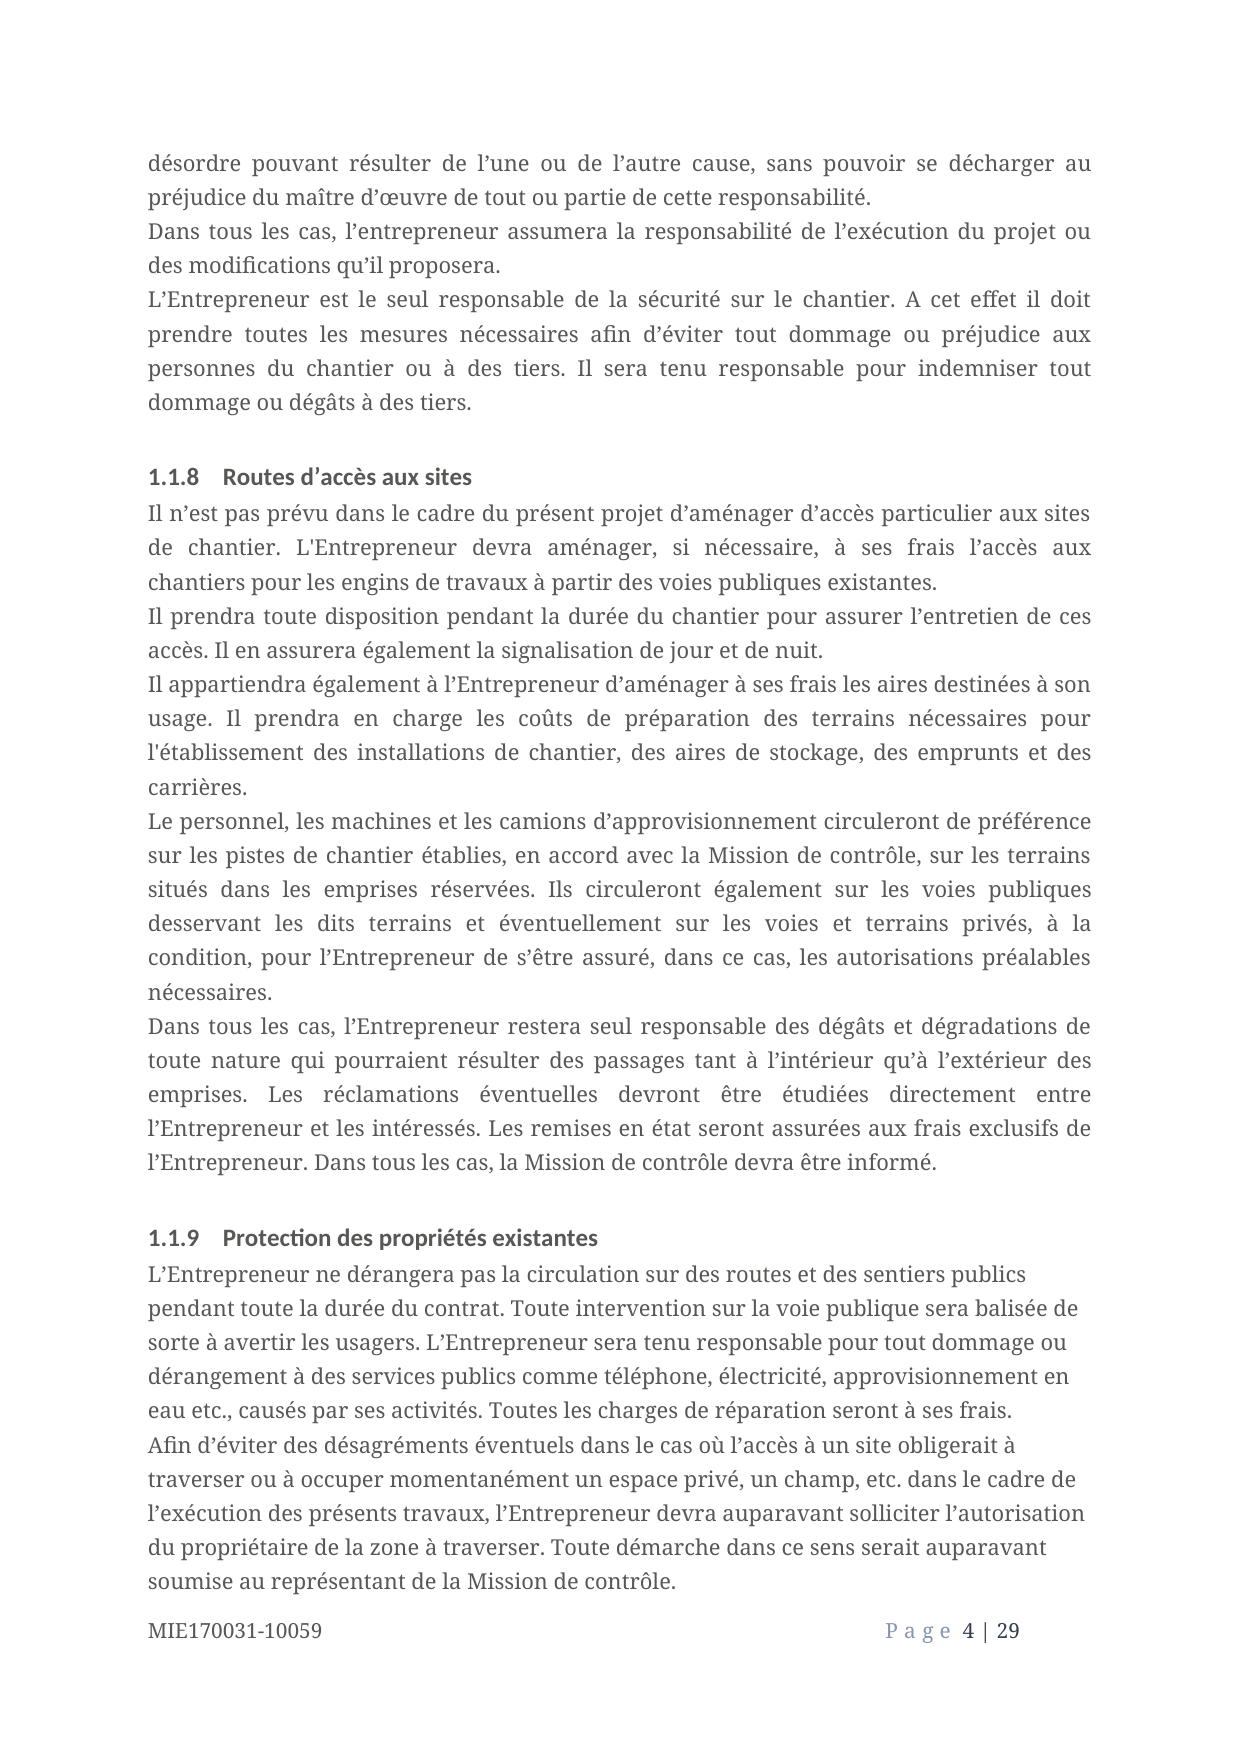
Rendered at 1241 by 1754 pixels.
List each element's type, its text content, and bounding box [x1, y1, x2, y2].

text Dans tous les cas, l’entrepreneur assumera la responsabilité de l’exécution du projet ou des modifications qu’il proposera. [148, 216, 1092, 280]
text Afin d’éviter des désagréments éventuels dans le cas où l’accès à un site obligerait à traverser ou à occuper momentanément un espace privé, un champ, etc. dans le cadre de l’exécution des présents travaux, l’Entrepreneur devra auparavant solliciter l’autorisation du propriétaire de la zone à traverser. Toute démarche dans ce sens serait auparavant soumise au représentant de la Mission de contrôle. [148, 1429, 1092, 1596]
subtitle Protection des propriétés existantes [148, 1222, 1092, 1252]
text Dans tous les cas, l’Entrepreneur restera seul responsable des dégâts et dégradations de toute nature qui pourraient résulter des passages tant à l’intérieur qu’à l’extérieur des emprises. Les réclamations éventuelles devront être étudiées directement entre l’Entrepreneur et les intéressés. Les remises en état seront assurées aux frais exclusifs de l’Entrepreneur. Dans tous les cas, la Mission de contrôle devra être informé. [148, 1011, 1092, 1177]
text Le personnel, les machines et les camions d’approvisionnement circuleront de préférence sur les pistes de chantier établies, en accord avec la Mission de contrôle, sur les terrains situés dans les emprises réservées. Ils circuleront également sur les voies publiques desservant les dits terrains et éventuellement sur les voies et terrains privés, à la condition, pour l’Entrepreneur de s’être assuré, dans ce cas, les autorisations préalables nécessaires. [148, 806, 1092, 1006]
subtitle Routes d’accès aux sites [148, 461, 1092, 492]
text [148, 148, 1092, 212]
text L’Entrepreneur est le seul responsable de la sécurité sur le chantier. A cet effet il doit prendre toutes les mesures nécessaires afin d’éviter tout dommage ou préjudice aux personnes du chantier ou à des tiers. Il sera tenu responsable pour indemniser tout dommage ou dégâts à des tiers. [148, 284, 1092, 417]
text L’Entrepreneur ne dérangera pas la circulation sur des routes et des sentiers publics pendant toute la durée du contrat. Toute intervention sur la voie publique sera balisée de sorte à avertir les usagers. L’Entrepreneur sera tenu responsable pour tout dommage ou dérangement à des services publics comme téléphone, électricité, approvisionnement en eau etc., causés par ses activités. Toutes les charges de réparation seront à ses frais. [148, 1259, 1092, 1425]
text Il appartiendra également à l’Entrepreneur d’aménager à ses frais les aires destinées à son usage. Il prendra en charge les coûts de préparation des terrains nécessaires pour l'établissement des installations de chantier, des aires de stockage, des emprunts et des carrières. [148, 669, 1092, 801]
text Il prendra toute disposition pendant la durée du chantier pour assurer l’entretien de ces accès. Il en assurera également la signalisation de jour et de nuit. [148, 601, 1092, 665]
text Il n’est pas prévu dans le cadre du présent projet d’aménager d’accès particulier aux sites de chantier. L'Entrepreneur devra aménager, si nécessaire, à ses frais l’accès aux chantiers pour les engins de travaux à partir des voies publiques existantes. [148, 498, 1092, 596]
